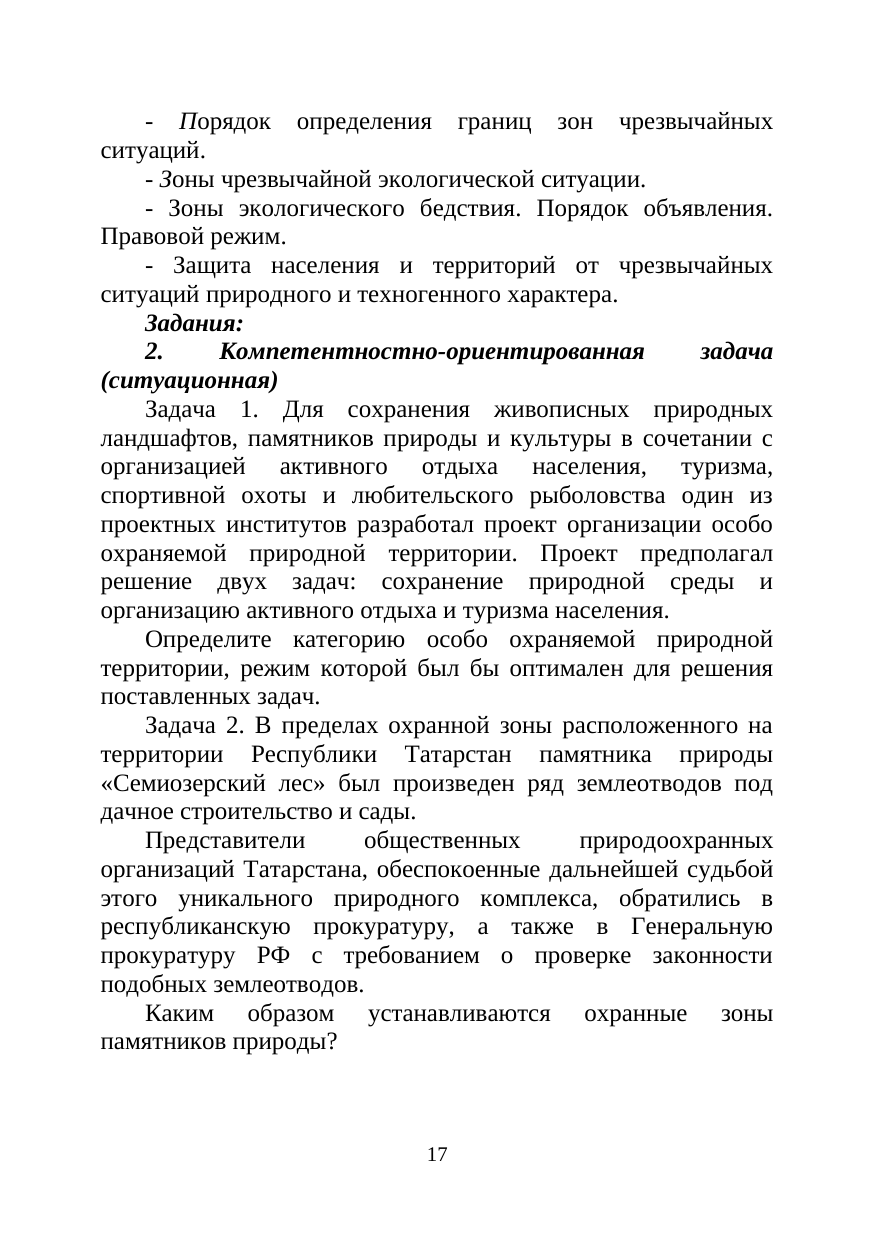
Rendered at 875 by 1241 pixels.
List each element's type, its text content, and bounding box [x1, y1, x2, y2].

text Задача 1. Для сохранения живописных природных ландшафтов, памятников природы и культуры в сочетании с организацией активного отдыха населения, туризма, спортивной охоты и любительского рыболовства один из проектных институтов разработал проект организации особо охраняемой природной территории. Проект предполагал решение двух задач: сохранение природной среды и организацию активного отдыха и туризма населения. [100, 394, 774, 624]
text Задания: [100, 308, 774, 336]
text - Защита населения и территорий от чрезвычайных ситуаций природного и техногенного характера. [100, 250, 774, 308]
text Определите категорию особо охраняемой природной территории, режим которой был бы оптимален для решения поставленных задач. [100, 624, 774, 710]
text Задача 2. В пределах охранной зоны расположенного на территории Республики Татарстан памятника природы «Семиозерский лес» был произведен ряд землеотводов под дачное строительство и сады. [100, 710, 774, 825]
text - Зоны экологического бедствия. Порядок объявления. Правовой режим. [100, 193, 774, 250]
text Представители общественных природоохранных организаций Татарстана, обеспокоенные дальнейшей судьбой этого уникального природного комплекса, обратились в республиканскую прокуратуру, а также в Генеральную прокуратуру РФ с требованием о проверке законности подобных землеотводов. [100, 825, 774, 998]
text - Зоны чрезвычайной экологической ситуации. [100, 164, 774, 193]
text Каким образом устанавливаются охранные зоны памятников природы? [100, 998, 774, 1055]
text - Порядок определения границ зон чрезвычайных ситуаций. [100, 106, 774, 164]
text 2. Компетентностно-ориентированная задача (ситуационная) [100, 336, 774, 394]
